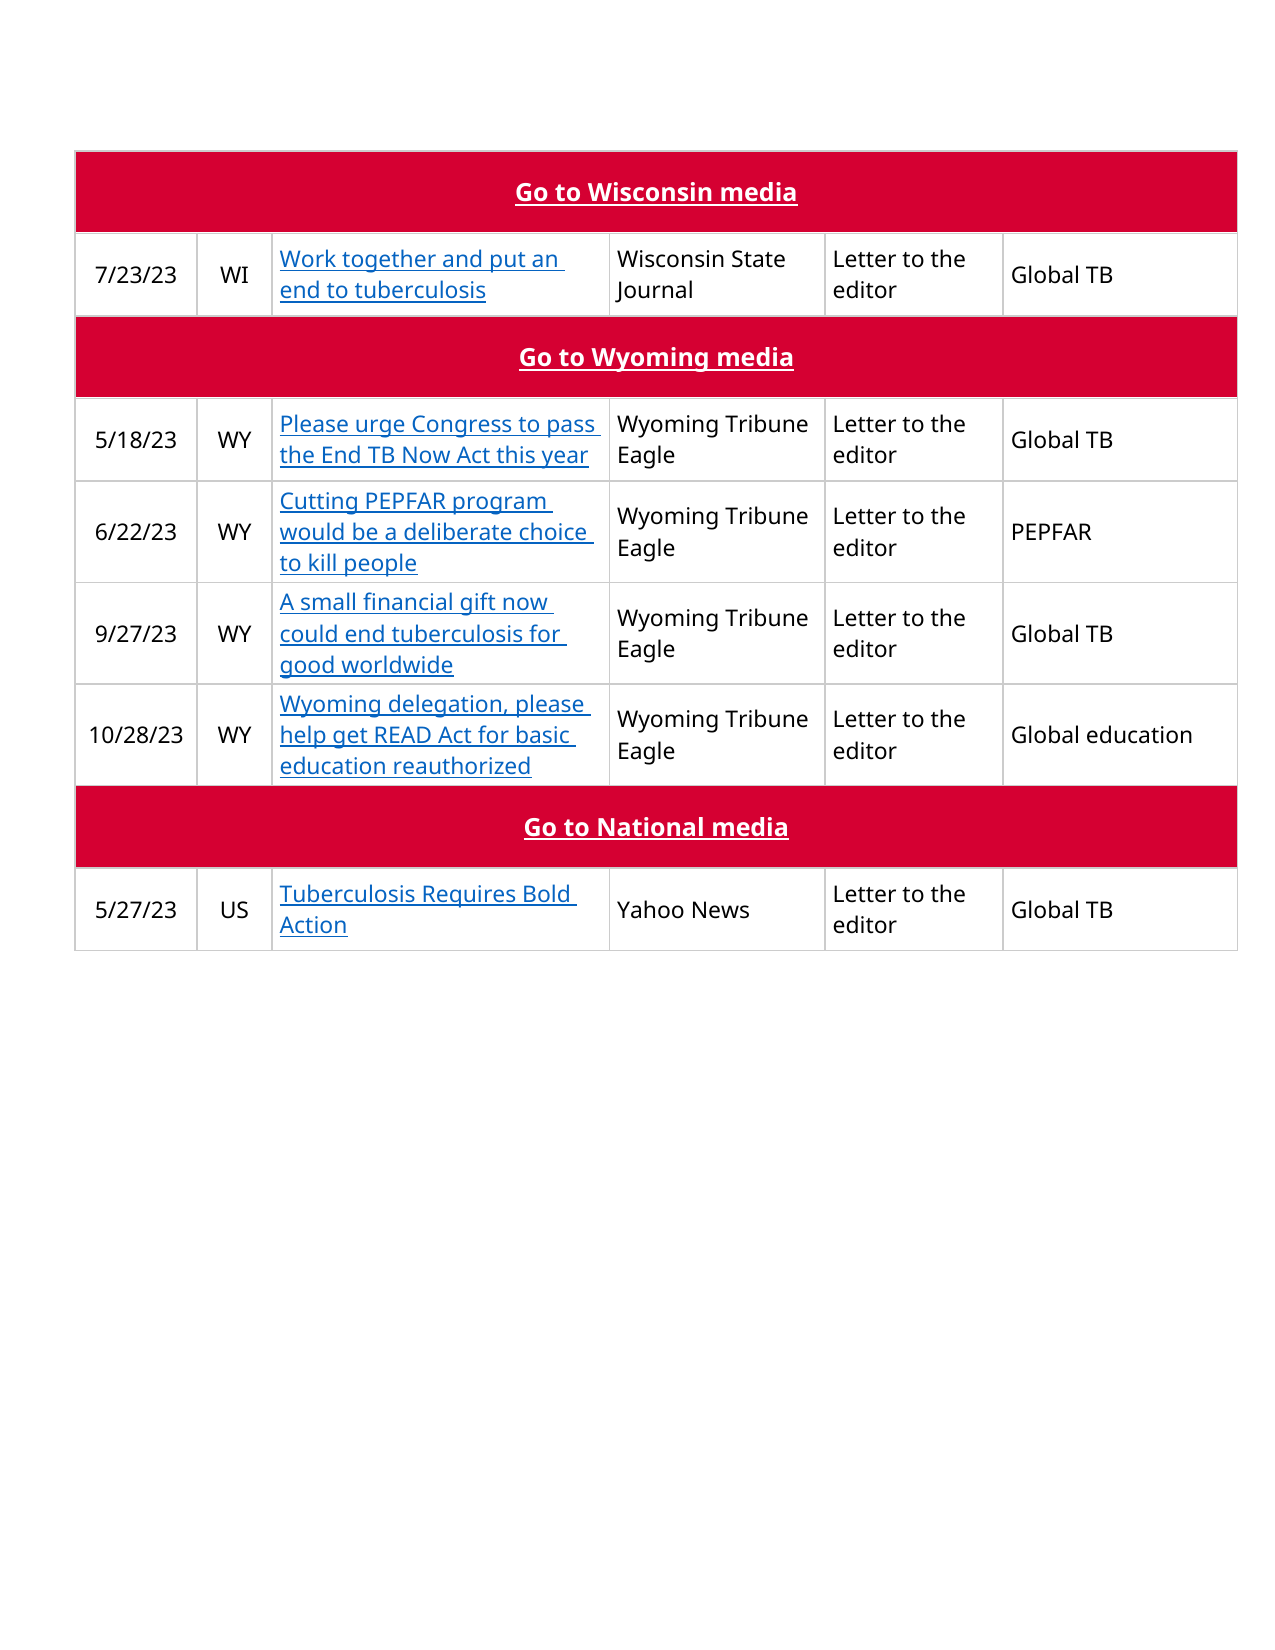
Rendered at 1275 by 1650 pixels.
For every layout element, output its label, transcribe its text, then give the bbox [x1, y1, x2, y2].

table_cell WY [198, 399, 271, 480]
table_cell Letter to the editor [826, 583, 1002, 683]
table_cell 6/22/23 [76, 482, 196, 582]
table_cell PEPFAR [1004, 482, 1237, 582]
table_cell Global TB [1004, 399, 1237, 480]
table_cell Please urge Congress to pass the End TB Now Act this year [273, 399, 609, 480]
table_cell Go to Wyoming media [76, 317, 1237, 397]
table_cell WY [198, 482, 271, 582]
table_cell Letter to the editor [826, 869, 1002, 950]
table_cell Global education [1004, 685, 1237, 785]
table_cell 9/27/23 [76, 583, 196, 683]
table_cell Go to National media [76, 786, 1237, 867]
table_cell Wyoming Tribune Eagle [610, 685, 824, 785]
table_cell Letter to the editor [826, 685, 1002, 785]
table_cell Yahoo News [610, 869, 824, 950]
table_cell Letter to the editor [826, 234, 1002, 315]
table_cell Letter to the editor [826, 399, 1002, 480]
table_cell WY [198, 685, 271, 785]
table_cell Wyoming Tribune Eagle [610, 482, 824, 582]
table_cell Letter to the editor [826, 482, 1002, 582]
table_cell 5/27/23 [76, 869, 196, 950]
table_cell A small financial gift now could end tuberculosis for good worldwide [273, 583, 609, 683]
table_cell Global TB [1004, 583, 1237, 683]
table_cell Work together and put an end to tuberculosis [273, 234, 609, 315]
table_cell Wyoming Tribune Eagle [610, 583, 824, 683]
table_cell 7/23/23 [76, 234, 196, 315]
table_cell 5/18/23 [76, 399, 196, 480]
table_cell Global TB [1004, 234, 1237, 315]
table_cell Go to Wisconsin media [76, 152, 1237, 232]
table_cell WI [198, 234, 271, 315]
table_cell 10/28/23 [76, 685, 196, 785]
table_cell Wyoming delegation, please help get READ Act for basic education reauthorized [273, 685, 609, 785]
table_cell Global TB [1004, 869, 1237, 950]
table_cell WY [198, 583, 271, 683]
table_cell Cutting PEPFAR program would be a deliberate choice to kill people [273, 482, 609, 582]
table_cell Wyoming Tribune Eagle [610, 399, 824, 480]
table_cell Tuberculosis Requires Bold Action [273, 869, 609, 950]
table_cell US [198, 869, 271, 950]
table_cell Wisconsin State Journal [610, 234, 824, 315]
